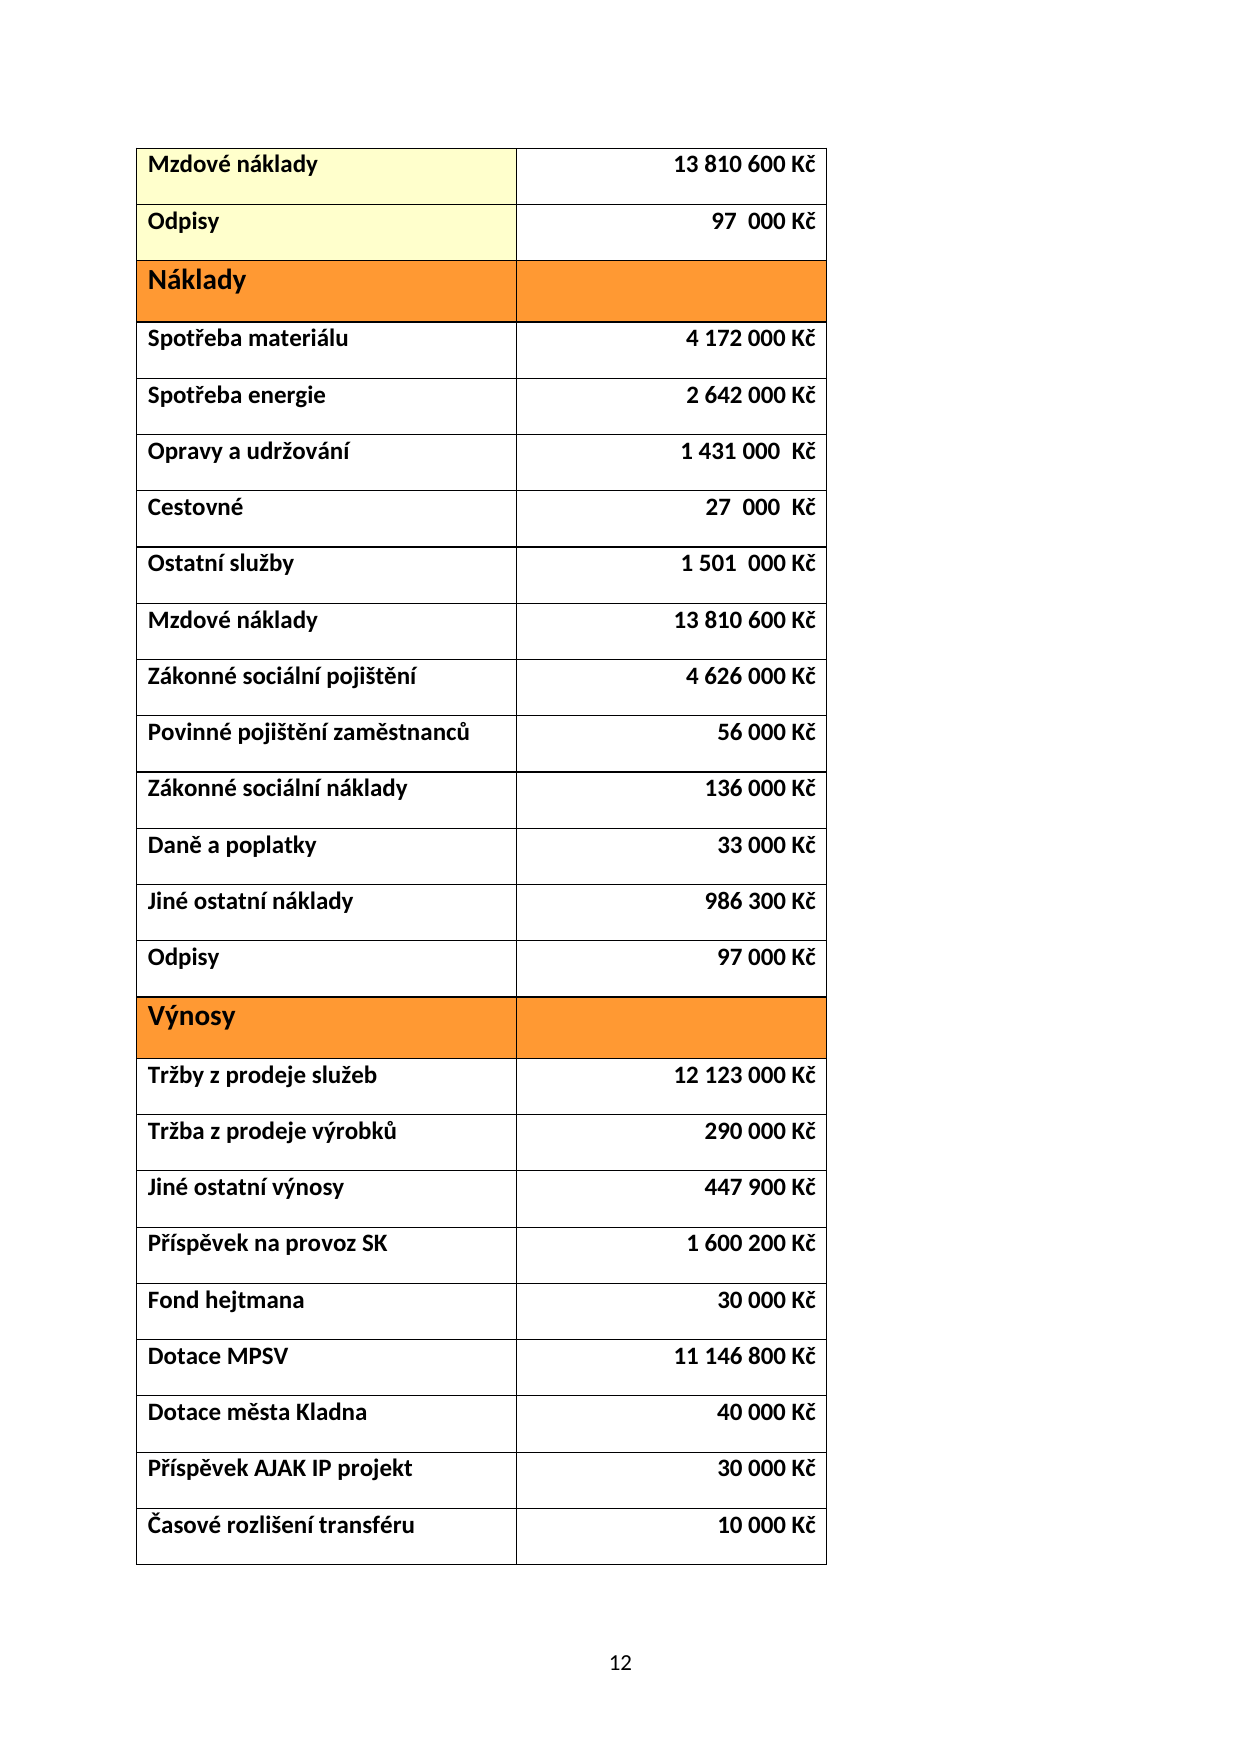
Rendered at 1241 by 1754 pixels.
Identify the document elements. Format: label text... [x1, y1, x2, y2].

table_cell 12 123 000 Kč [517, 1059, 826, 1114]
table_cell 13 810 600 Kč [517, 604, 826, 659]
table_cell Příspěvek AJAK IP projekt [137, 1453, 516, 1508]
table_cell 1 431 000 Kč [517, 435, 826, 490]
table_cell 97 000 Kč [517, 205, 826, 260]
table_cell 27 000 Kč [517, 491, 826, 546]
table_cell 40 000 Kč [517, 1396, 826, 1452]
table_cell 4 172 000 Kč [517, 323, 826, 378]
table_cell Spotřeba materiálu [137, 323, 516, 378]
table_cell 13 810 600 Kč [517, 149, 826, 204]
table_cell Povinné pojištění zaměstnanců [137, 716, 516, 771]
table_cell Zákonné sociální náklady [137, 773, 516, 828]
table_cell Jiné ostatní náklady [137, 885, 516, 940]
table_cell 33 000 Kč [517, 829, 826, 884]
table_cell 11 146 800 Kč [517, 1340, 826, 1395]
table_cell Cestovné [137, 491, 516, 546]
table_cell Opravy a udržování [137, 435, 516, 490]
table_cell Dotace města Kladna [137, 1396, 516, 1452]
table_cell Spotřeba energie [137, 379, 516, 434]
table_cell Časové rozlišení transféru [137, 1509, 516, 1564]
table_cell 136 000 Kč [517, 773, 826, 828]
table_cell 1 600 200 Kč [517, 1228, 826, 1283]
table_cell 30 000 Kč [517, 1284, 826, 1339]
table_cell Zákonné sociální pojištění [137, 660, 516, 715]
table_cell 290 000 Kč [517, 1115, 826, 1170]
table_cell Dotace MPSV [137, 1340, 516, 1395]
table_cell Tržby z prodeje služeb [137, 1059, 516, 1114]
table_cell Náklady [137, 261, 516, 321]
table_cell [517, 998, 826, 1058]
table_cell 447 900 Kč [517, 1171, 826, 1227]
table_cell 56 000 Kč [517, 716, 826, 771]
table_cell Tržba z prodeje výrobků [137, 1115, 516, 1170]
table_cell Jiné ostatní výnosy [137, 1171, 516, 1227]
table_cell Mzdové náklady [137, 149, 516, 204]
table_cell Odpisy [137, 205, 516, 260]
table_cell Výnosy [137, 998, 516, 1058]
table_cell 4 626 000 Kč [517, 660, 826, 715]
table_cell 986 300 Kč [517, 885, 826, 940]
table_cell Příspěvek na provoz SK [137, 1228, 516, 1283]
table_cell Odpisy [137, 941, 516, 996]
table_cell 30 000 Kč [517, 1453, 826, 1508]
table_cell 97 000 Kč [517, 941, 826, 996]
table_cell Ostatní služby [137, 548, 516, 603]
table_cell 2 642 000 Kč [517, 379, 826, 434]
table_cell Daně a poplatky [137, 829, 516, 884]
table_cell Fond hejtmana [137, 1284, 516, 1339]
table_cell 1 501 000 Kč [517, 548, 826, 603]
table_cell [517, 261, 826, 321]
table_cell 10 000 Kč [517, 1509, 826, 1564]
table_cell Mzdové náklady [137, 604, 516, 659]
